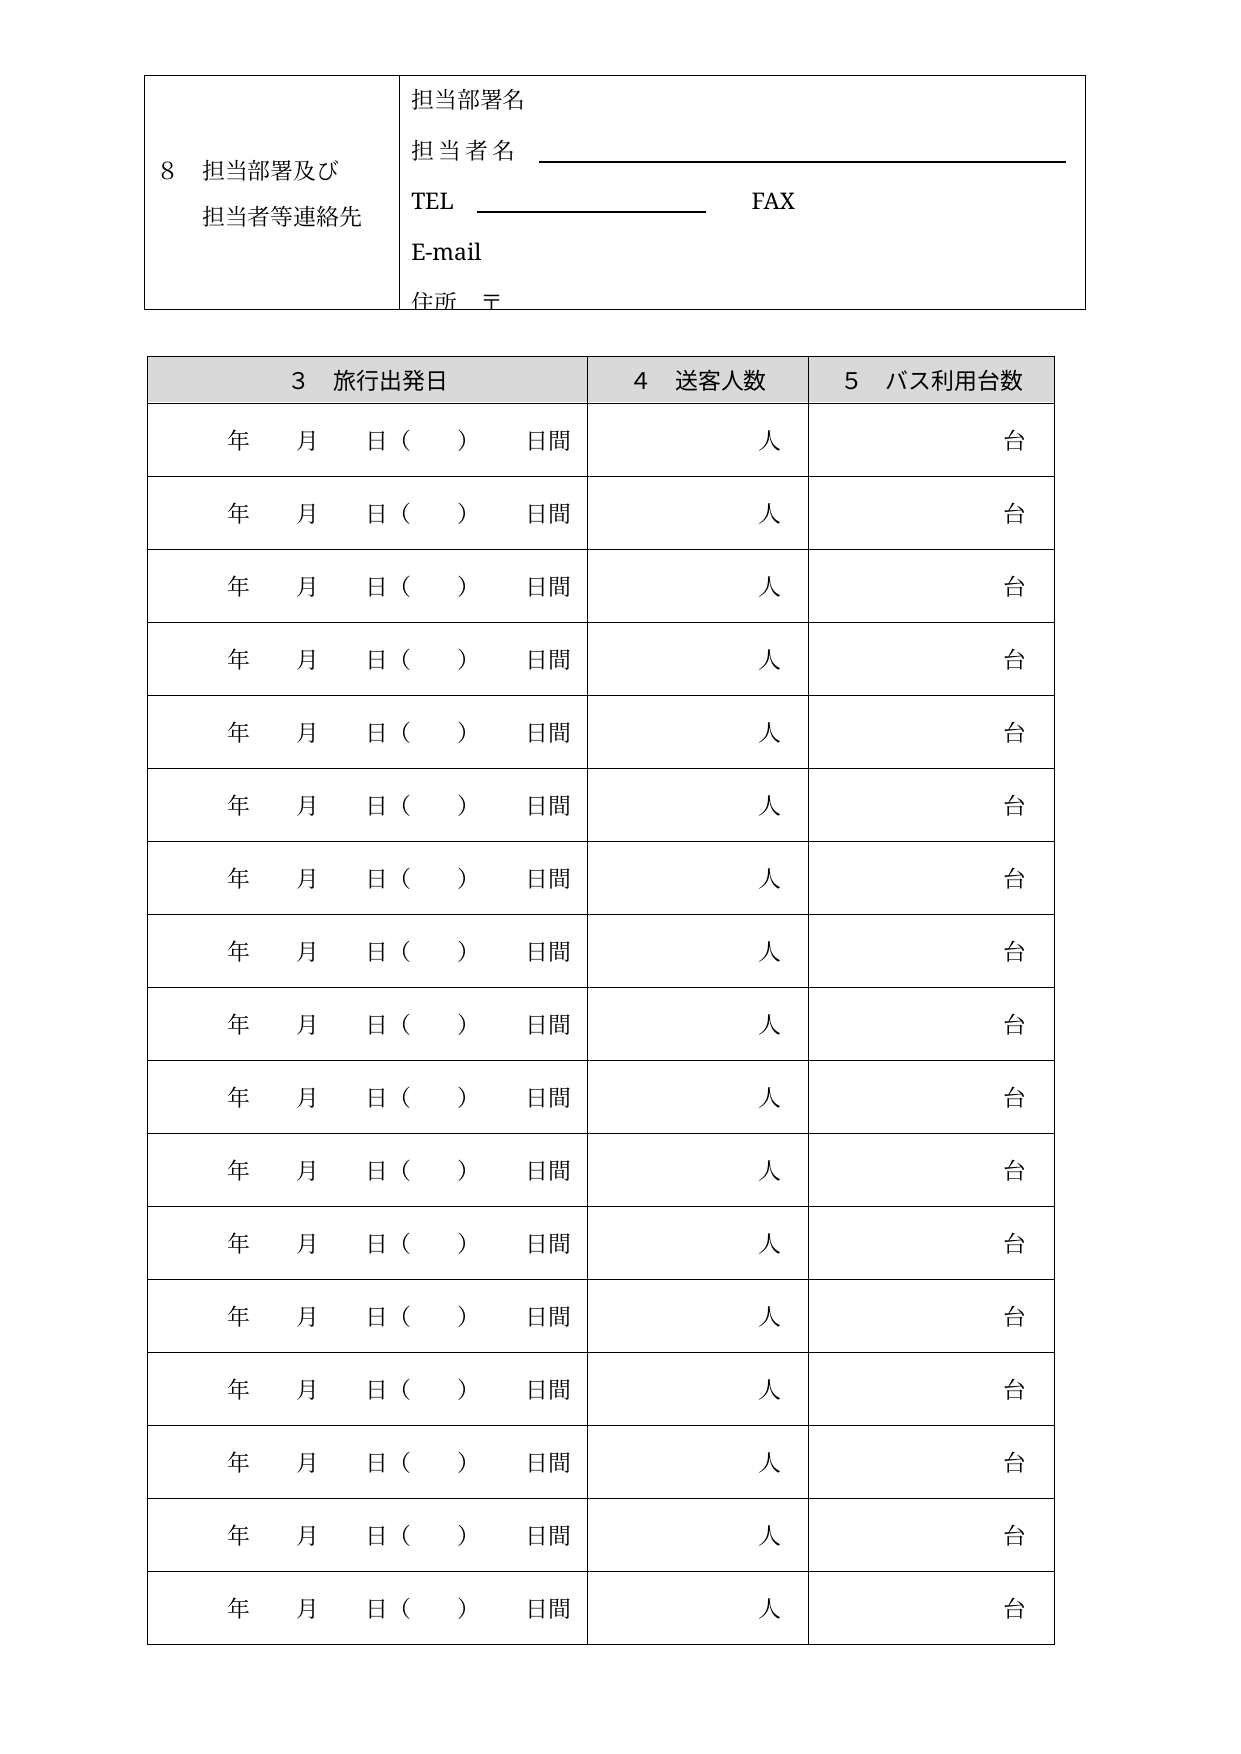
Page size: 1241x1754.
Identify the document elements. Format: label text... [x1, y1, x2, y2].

table_cell 台 [809, 1061, 1054, 1133]
table_cell 人 [588, 1572, 808, 1644]
table_cell 年 月 日（ ） 日間 [148, 550, 587, 622]
table_cell 人 [588, 623, 808, 694]
table_cell 台 [809, 915, 1054, 987]
table_cell 年 月 日（ ） 日間 [148, 842, 587, 914]
table_cell 年 月 日（ ） 日間 [148, 477, 587, 548]
table_cell 人 [588, 696, 808, 768]
table_cell 年 月 日（ ） 日間 [148, 1207, 587, 1279]
table_cell 担当部署名 担当者名 TEL FAX E-mail 住所 〒 [400, 76, 1085, 309]
table_cell 台 [809, 1572, 1054, 1644]
table_cell 人 [588, 842, 808, 914]
table_cell 人 [588, 477, 808, 548]
table_cell 台 [809, 477, 1054, 548]
table_cell 年 月 日（ ） 日間 [148, 1061, 587, 1133]
table_cell 年 月 日（ ） 日間 [148, 1499, 587, 1571]
table_cell 人 [588, 1280, 808, 1352]
table_cell 人 [588, 404, 808, 476]
table_cell 台 [809, 769, 1054, 841]
table_cell ８ 担当部署及び 担当者等連絡先 [145, 76, 399, 309]
table_cell 年 月 日（ ） 日間 [148, 623, 587, 694]
table_cell 年 月 日（ ） 日間 [148, 1134, 587, 1206]
table_cell 年 月 日（ ） 日間 [148, 1426, 587, 1498]
table_cell 年 月 日（ ） 日間 [148, 1353, 587, 1425]
table_cell 台 [809, 1134, 1054, 1206]
table_cell 台 [809, 1207, 1054, 1279]
table_cell 台 [809, 842, 1054, 914]
table_cell 年 月 日（ ） 日間 [148, 1280, 587, 1352]
table_cell 台 [809, 1499, 1054, 1571]
table_cell 年 月 日（ ） 日間 [148, 404, 587, 476]
table_cell 人 [588, 1426, 808, 1498]
table_header ５ バス利用台数 [809, 357, 1054, 402]
table_cell 年 月 日（ ） 日間 [148, 915, 587, 987]
table_cell 台 [809, 1426, 1054, 1498]
table_cell 人 [588, 769, 808, 841]
table_header ３ 旅行出発日 [148, 357, 587, 402]
table_cell 人 [588, 1207, 808, 1279]
table_cell 人 [588, 550, 808, 622]
table_cell 年 月 日（ ） 日間 [148, 769, 587, 841]
table_header ４ 送客人数 [588, 357, 808, 402]
table_cell 台 [809, 1353, 1054, 1425]
table_cell 年 月 日（ ） 日間 [148, 988, 587, 1060]
table_cell 年 月 日（ ） 日間 [148, 696, 587, 768]
table_cell 台 [809, 988, 1054, 1060]
table_cell 人 [588, 1499, 808, 1571]
table_cell 台 [809, 623, 1054, 694]
table_cell 台 [809, 696, 1054, 768]
table_cell 人 [588, 1353, 808, 1425]
table_cell 人 [588, 915, 808, 987]
table_cell 台 [809, 550, 1054, 622]
table_cell 台 [809, 1280, 1054, 1352]
table_cell 台 [809, 404, 1054, 476]
table_cell 人 [588, 988, 808, 1060]
table_cell 年 月 日（ ） 日間 [148, 1572, 587, 1644]
table_cell 人 [588, 1061, 808, 1133]
table_cell 人 [588, 1134, 808, 1206]
